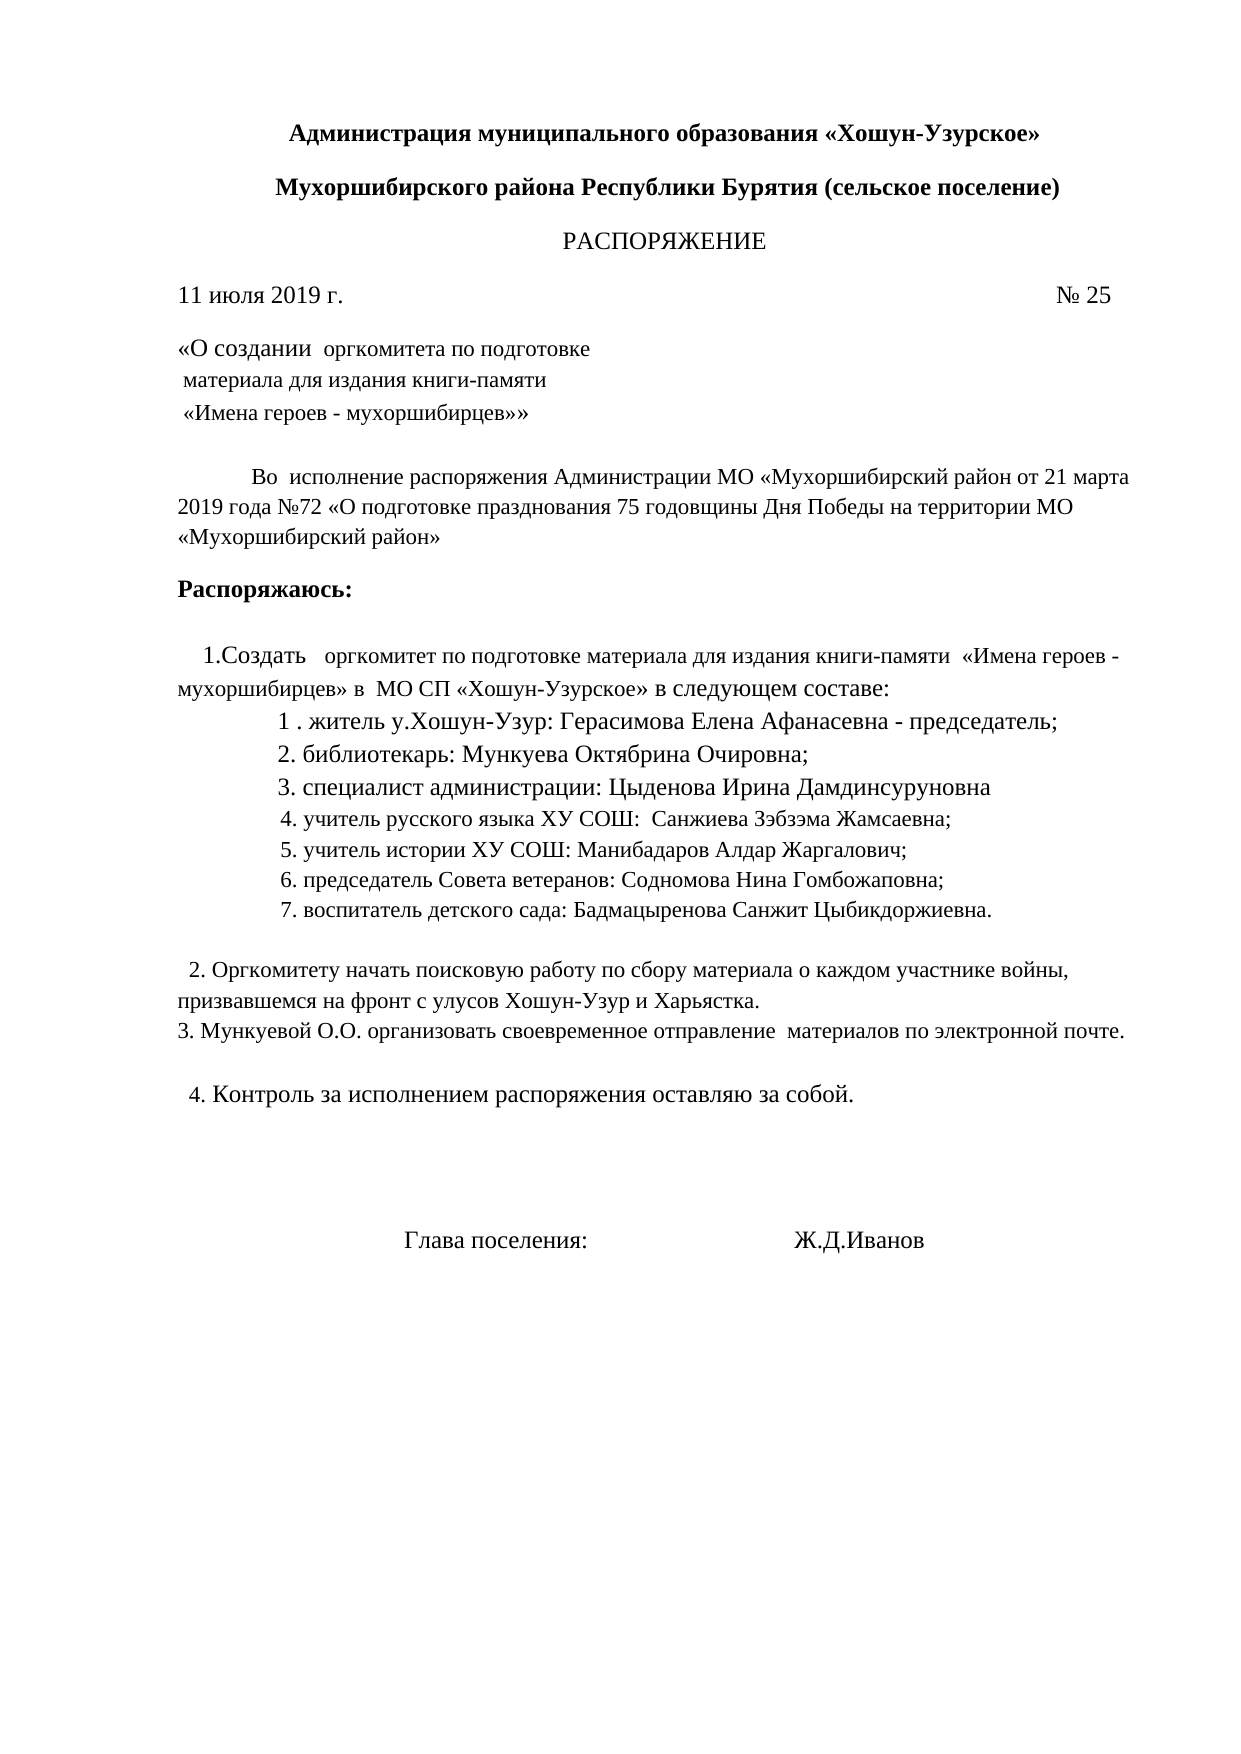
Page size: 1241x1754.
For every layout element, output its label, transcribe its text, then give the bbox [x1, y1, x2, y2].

text 3. специалист администрации: Цыденова Ирина Дамдинсуруновна [177, 772, 1152, 801]
text «О создании оргкомитета по подготовке [177, 333, 1152, 362]
text 4. Контроль за исполнением распоряжения оставляю за собой. [177, 1079, 1152, 1108]
text 5. учитель истории ХУ СОШ: Манибадаров Алдар Жаргалович; [177, 836, 1152, 862]
text 4. учитель русского языка ХУ СОШ: Санжиева Зэбзэма Жамсаевна; [177, 805, 1152, 832]
text 6. председатель Совета ветеранов: Содномова Нина Гомбожаповна; [177, 866, 1152, 892]
text 1 . житель у.Хошун-Узур: Герасимова Елена Афанасевна - председатель; [177, 706, 1152, 735]
text Во исполнение распоряжения Администрации МО «Мухоршибирский район от 21 марта 2019 года №72 «О подготовке празднования 75 годовщины Дня Победы на территории МО «Мухоршибирский район» [177, 463, 1152, 549]
text материала для издания книги-памяти [177, 367, 1152, 393]
text 7. воспитатель детского сада: Бадмацыренова Санжит Цыбикдоржиевна. [177, 896, 1152, 922]
text 2. библиотекарь: Мункуева Октябрина Очировна; [177, 739, 1152, 768]
text «Имена героев - мухоршибирцев»» [177, 397, 1152, 426]
text 11 июля 2019 г. № 25 [177, 280, 1152, 308]
text Администрация муниципального образования «Хошун-Узурское» [177, 118, 1152, 147]
text Распоряжаюсь: [177, 574, 1152, 603]
text РАСПОРЯЖЕНИЕ [177, 226, 1152, 254]
text Мухоршибирского района Республики Бурятия (сельское поселение) [177, 172, 1152, 201]
text 2. Оргкомитету начать поисковую работу по сбору материала о каждом участнике войны, призвавшемся на фронт с улусов Хошун-Узур и Харьястка. [177, 956, 1152, 1013]
text 1.Создать оргкомитет по подготовке материала для издания книги-памяти «Имена героев - мухоршибирцев» в МО СП «Хошун-Узурское» в следующем составе: [177, 640, 1152, 702]
text Глава поселения: Ж.Д.Иванов [177, 1225, 1152, 1254]
text 3. Мункуевой О.О. организовать своевременное отправление материалов по электронной почте. [177, 1017, 1152, 1043]
